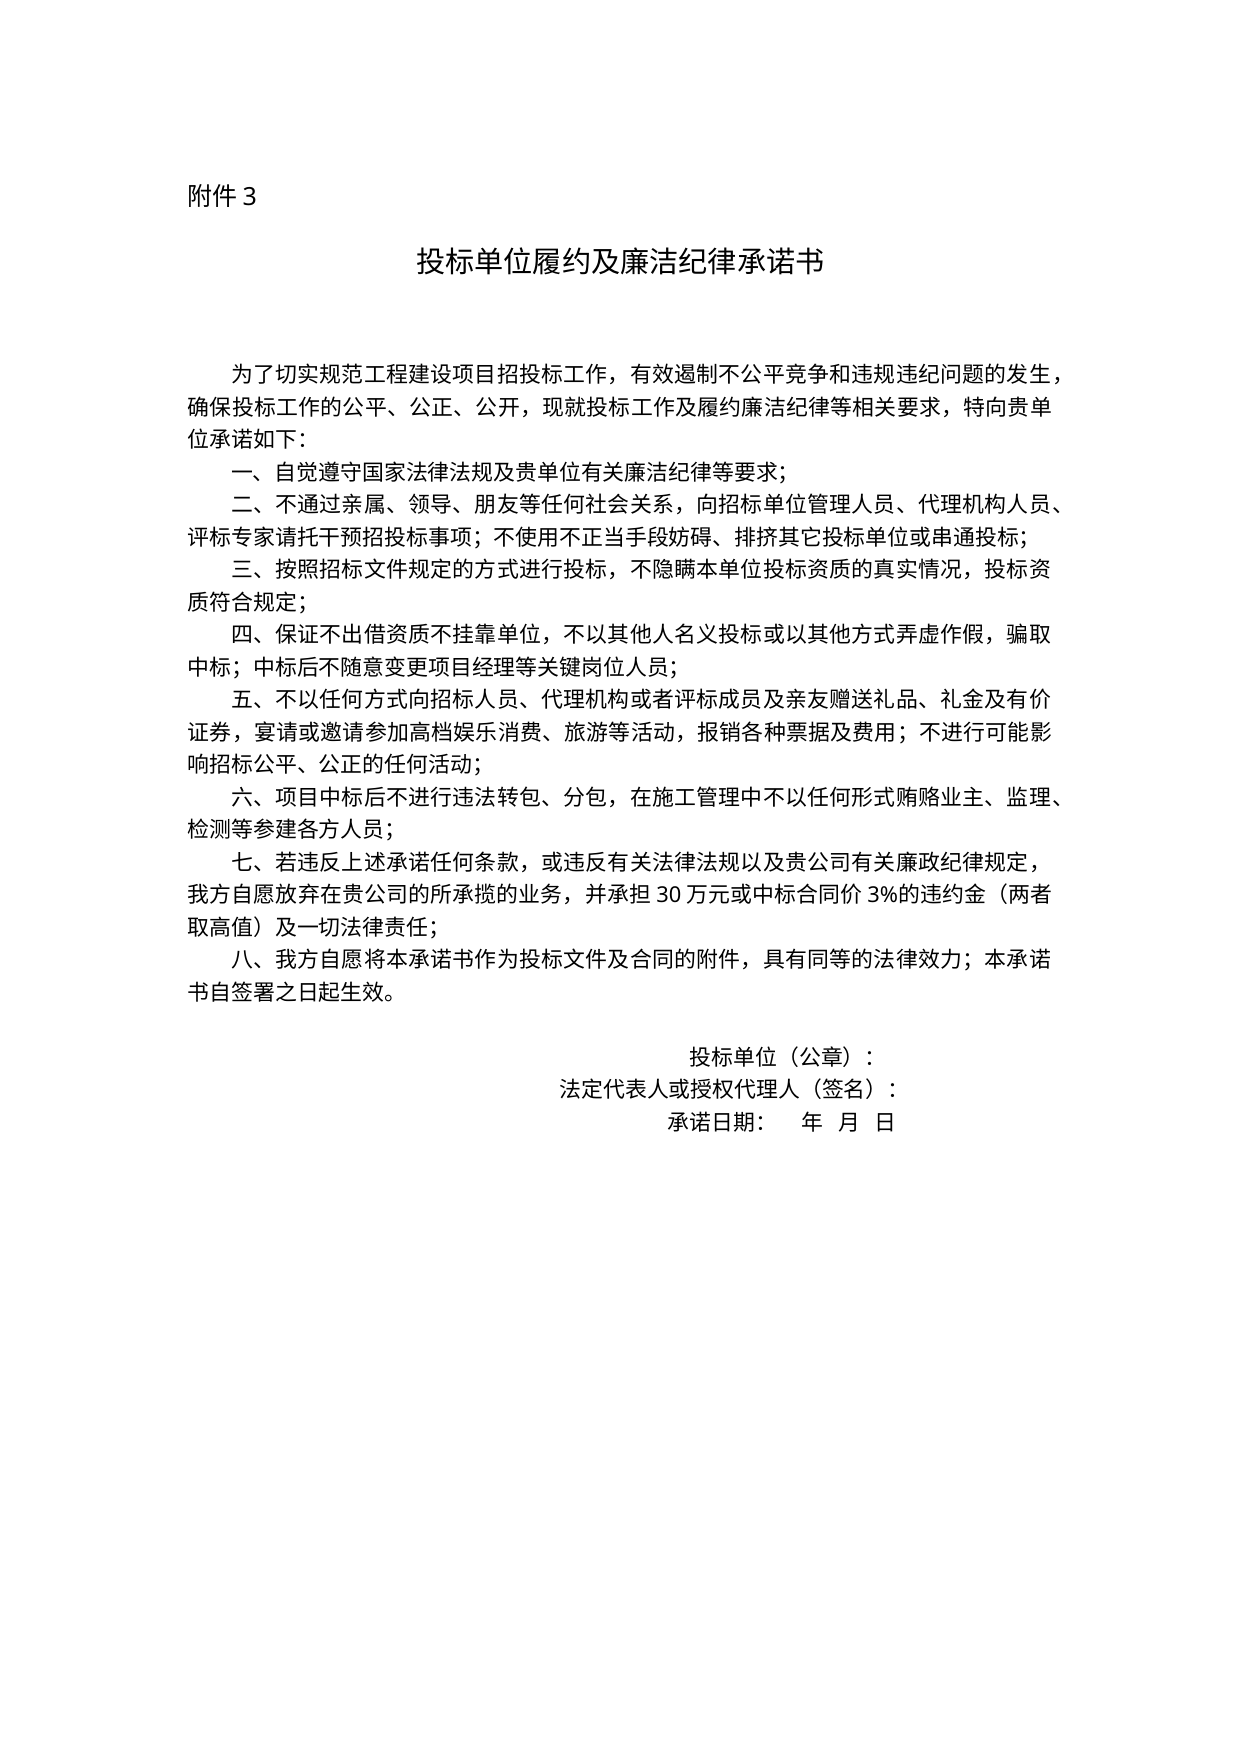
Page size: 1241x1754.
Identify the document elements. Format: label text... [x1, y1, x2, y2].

text 八、我方自愿将本承诺书作为投标文件及合同的附件，具有同等的法律效力；本承诺书自签署之日起生效。 [187, 942, 1053, 1007]
text 二、不通过亲属、领导、朋友等任何社会关系，向招标单位管理人员、代理机构人员、评标专家请托干预招投标事项；不使用不正当手段妨碍、排挤其它投标单位或串通投标； [187, 487, 1053, 552]
text 法定代表人或授权代理人（签名）： [187, 1072, 1053, 1104]
text 六、项目中标后不进行违法转包、分包，在施工管理中不以任何形式贿赂业主、监理、检测等参建各方人员； [187, 779, 1053, 844]
text 四、保证不出借资质不挂靠单位，不以其他人名义投标或以其他方式弄虚作假，骗取中标；中标后不随意变更项目经理等关键岗位人员； [187, 617, 1053, 682]
text 五、不以任何方式向招标人员、代理机构或者评标成员及亲友赠送礼品、礼金及有价证券，宴请或邀请参加高档娱乐消费、旅游等活动，报销各种票据及费用；不进行可能影响招标公平、公正的任何活动； [187, 682, 1053, 779]
text 三、按照招标文件规定的方式进行投标，不隐瞒本单位投标资质的真实情况，投标资质符合规定； [187, 552, 1053, 617]
text 一、自觉遵守国家法律法规及贵单位有关廉洁纪律等要求； [187, 454, 1053, 487]
text 七、若违反上述承诺任何条款，或违反有关法律法规以及贵公司有关廉政纪律规定，我方自愿放弃在贵公司的所承揽的业务，并承担30万元或中标合同价3%的违约金（两者取高值）及一切法律责任； [187, 844, 1053, 942]
text 附件3 [187, 162, 1053, 227]
text 为了切实规范工程建设项目招投标工作，有效遏制不公平竞争和违规违纪问题的发生，确保投标工作的公平、公正、公开，现就投标工作及履约廉洁纪律等相关要求，特向贵单位承诺如下： [187, 357, 1053, 454]
text 投标单位履约及廉洁纪律承诺书 [187, 227, 1053, 292]
text 投标单位（公章）： [187, 1039, 1053, 1072]
text 承诺日期： 年 月 日 [187, 1104, 1053, 1137]
